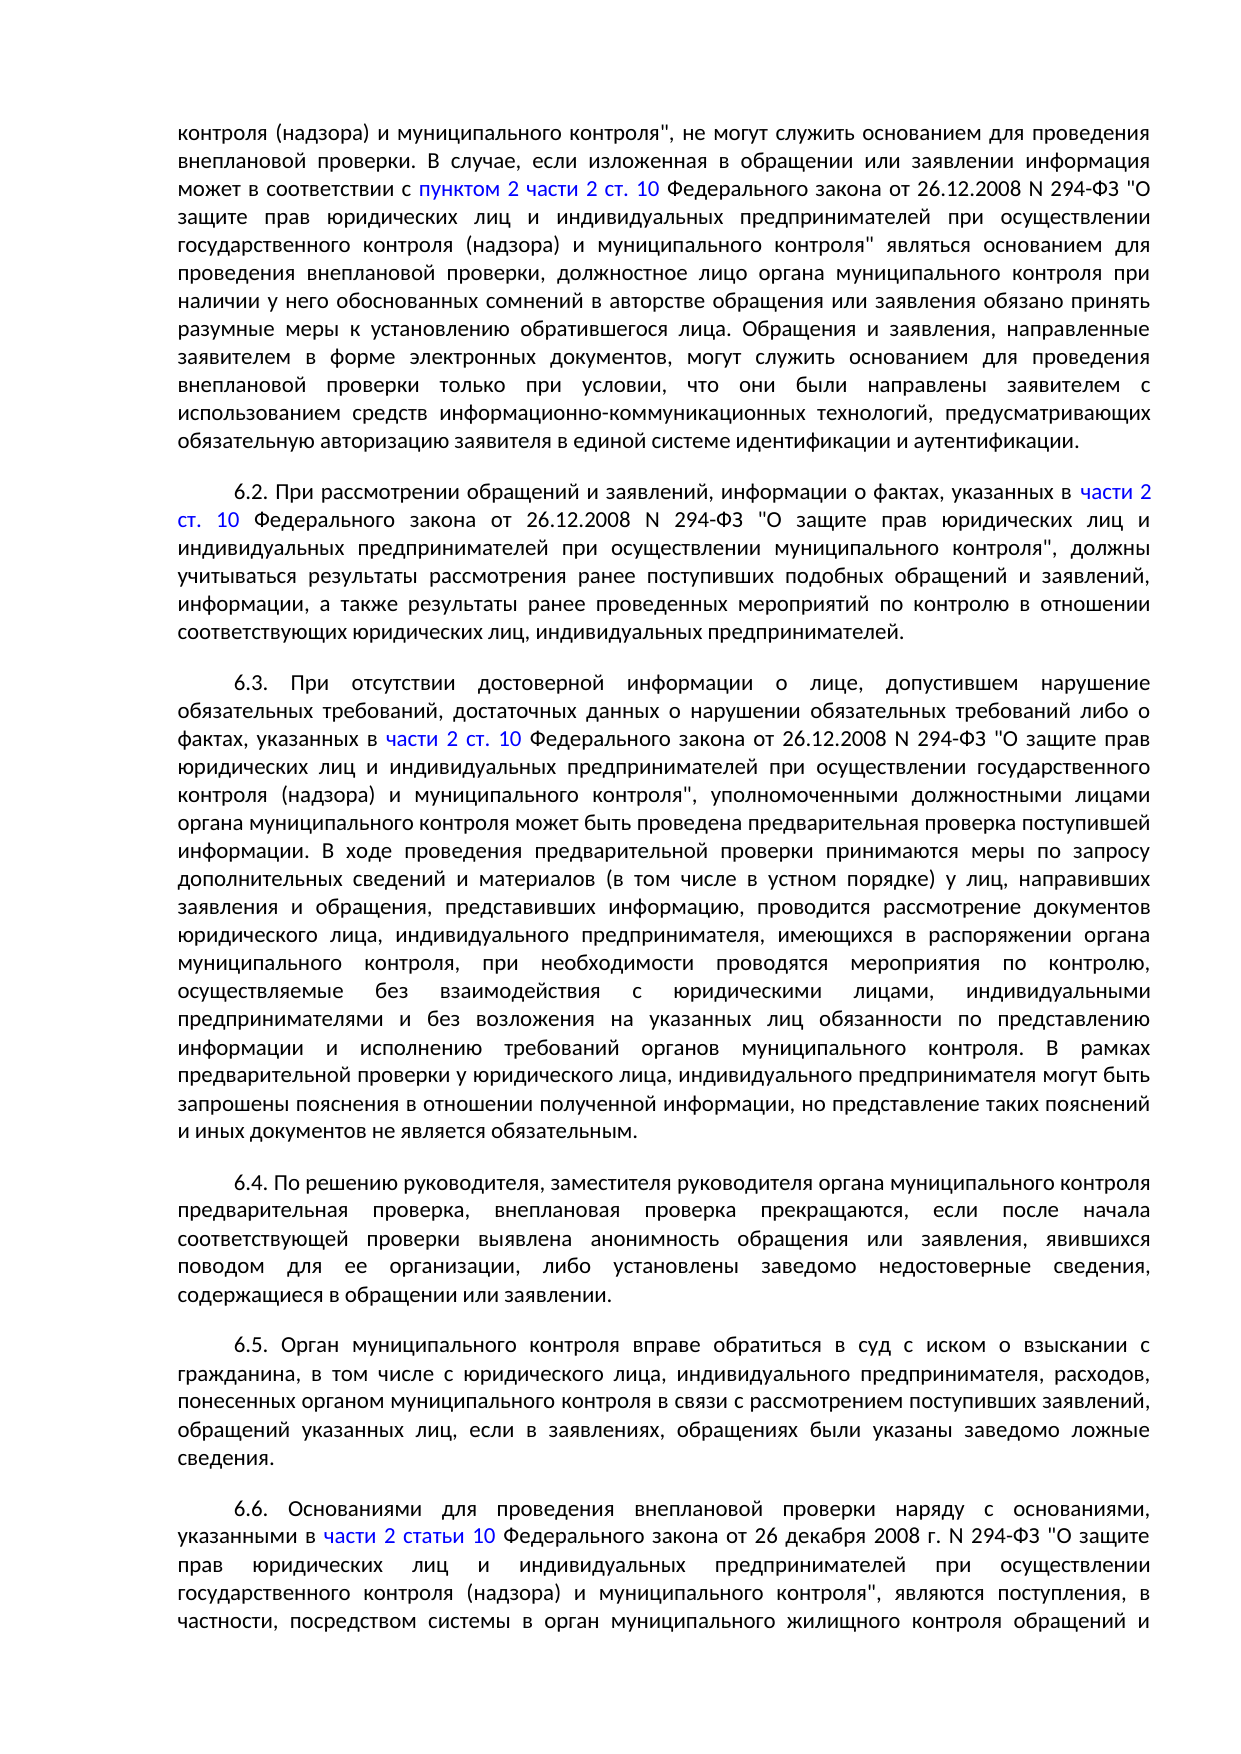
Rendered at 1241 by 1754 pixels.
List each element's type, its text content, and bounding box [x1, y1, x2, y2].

text 6.3. При отсутствии достоверной информации о лице, допустившем нарушение обязательных требований, достаточных данных о нарушении обязательных требований либо о фактах, указанных в части 2 ст. 10 Федерального закона от 26.12.2008 N 294-ФЗ "О защите прав юридических лиц и индивидуальных предпринимателей при осуществлении государственного контроля (надзора) и муниципального контроля", уполномоченными должностными лицами органа муниципального контроля может быть проведена предварительная проверка поступившей информации. В ходе проведения предварительной проверки принимаются меры по запросу дополнительных сведений и материалов (в том числе в устном порядке) у лиц, направивших заявления и обращения, представивших информацию, проводится рассмотрение документов юридического лица, индивидуального предпринимателя, имеющихся в распоряжении органа муниципального контроля, при необходимости проводятся мероприятия по контролю, осуществляемые без взаимодействия с юридическими лицами, индивидуальными предпринимателями и без возложения на указанных лиц обязанности по представлению информации и исполнению требований органов муниципального контроля. В рамках предварительной проверки у юридического лица, индивидуального предпринимателя могут быть запрошены пояснения в отношении полученной информации, но представление таких пояснений и иных документов не является обязательным. [177, 668, 1152, 1145]
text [177, 118, 1152, 454]
text 6.4. По решению руководителя, заместителя руководителя органа муниципального контроля предварительная проверка, внеплановая проверка прекращаются, если после начала соответствующей проверки выявлена анонимность обращения или заявления, явившихся поводом для ее организации, либо установлены заведомо недостоверные сведения, содержащиеся в обращении или заявлении. [177, 1168, 1152, 1308]
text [177, 1494, 1152, 1634]
text 6.5. Орган муниципального контроля вправе обратиться в суд с иском о взыскании с гражданина, в том числе с юридического лица, индивидуального предпринимателя, расходов, понесенных органом муниципального контроля в связи с рассмотрением поступивших заявлений, обращений указанных лиц, если в заявлениях, обращениях были указаны заведомо ложные сведения. [177, 1331, 1152, 1471]
text 6.2. При рассмотрении обращений и заявлений, информации о фактах, указанных в части 2 ст. 10 Федерального закона от 26.12.2008 N 294-ФЗ "О защите прав юридических лиц и индивидуальных предпринимателей при осуществлении муниципального контроля", должны учитываться результаты рассмотрения ранее поступивших подобных обращений и заявлений, информации, а также результаты ранее проведенных мероприятий по контролю в отношении соответствующих юридических лиц, индивидуальных предпринимателей. [177, 477, 1152, 645]
